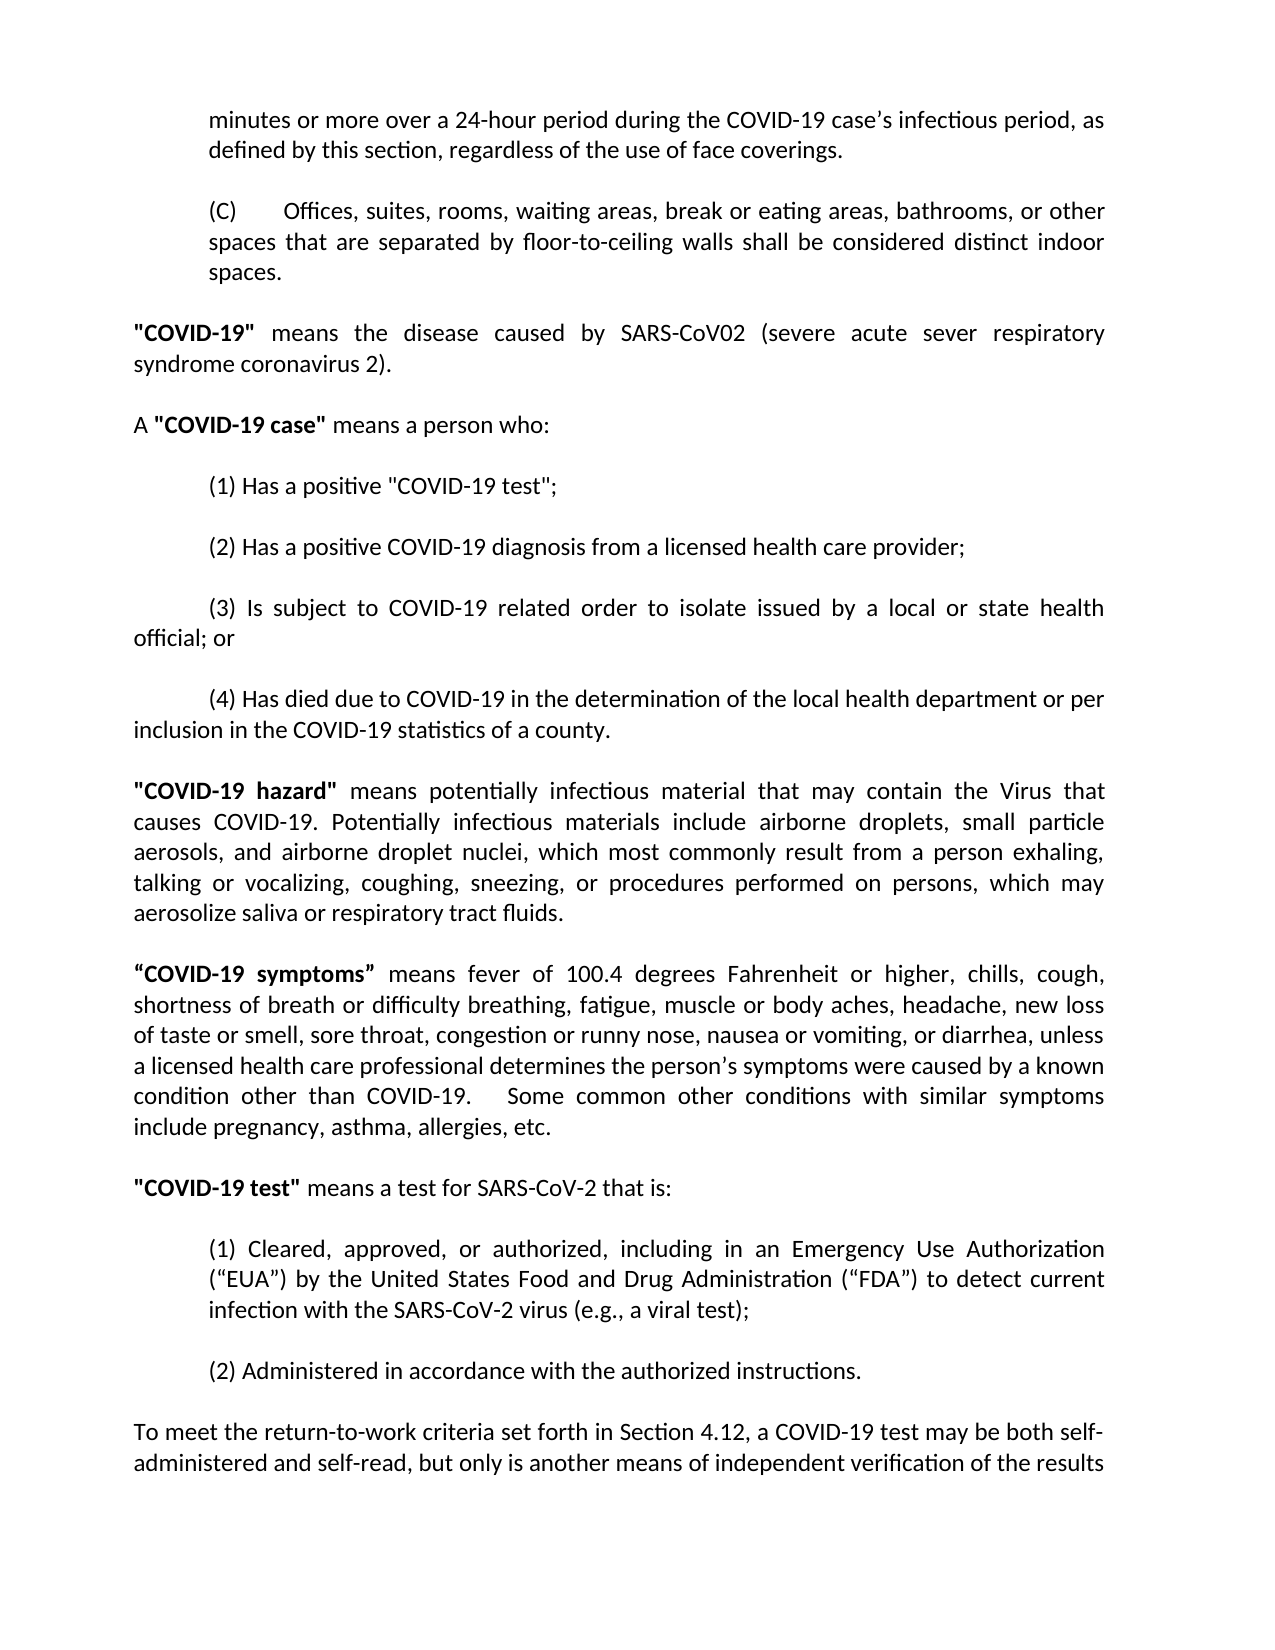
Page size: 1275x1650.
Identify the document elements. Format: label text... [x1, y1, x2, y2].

text (C) Offices, suites, rooms, waiting areas, break or eating areas, bathrooms, or other spaces that are separated by floor-to-ceiling walls shall be considered distinct indoor spaces. [208, 195, 1106, 287]
text "COVID-19 test" means a test for SARS-CoV-2 that is: [133, 1172, 1106, 1202]
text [133, 1416, 1106, 1477]
text (1) Has a positive "COVID-19 test"; [133, 470, 1106, 501]
text "COVID-19" means the disease caused by SARS-CoV02 (severe acute sever respiratory syndrome coronavirus 2). [133, 317, 1106, 378]
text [208, 104, 1106, 165]
text (1) Cleared, approved, or authorized, including in an Emergency Use Authorization (“EUA”) by the United States Food and Drug Administration (“FDA”) to detect current infection with the SARS-CoV-2 virus (e.g., a viral test); [208, 1233, 1106, 1324]
text “COVID-19 symptoms” means fever of 100.4 degrees Fahrenheit or higher, chills, cough, shortness of breath or difficulty breathing, fatigue, muscle or body aches, headache, new loss of taste or smell, sore throat, congestion or runny nose, nausea or vomiting, or diarrhea, unless a licensed health care professional determines the person’s symptoms were caused by a known condition other than COVID-19. Some common other conditions with similar symptoms include pregnancy, asthma, allergies, etc. [133, 958, 1106, 1141]
text "COVID-19 hazard" means potentially infectious material that may contain the Virus that causes COVID-19. Potentially infectious materials include airborne droplets, small particle aerosols, and airborne droplet nuclei, which most commonly result from a person exhaling, talking or vocalizing, coughing, sneezing, or procedures performed on persons, which may aerosolize saliva or respiratory tract fluids. [133, 775, 1106, 928]
text (2) Administered in accordance with the authorized instructions. [133, 1355, 1106, 1386]
text A "COVID-19 case" means a person who: [133, 409, 1106, 439]
text (4) Has died due to COVID-19 in the determination of the local health department or per inclusion in the COVID-19 statistics of a county. [133, 684, 1106, 745]
text (3) Is subject to COVID-19 related order to isolate issued by a local or state health official; or [133, 592, 1106, 653]
text (2) Has a positive COVID-19 diagnosis from a licensed health care provider; [133, 531, 1106, 562]
